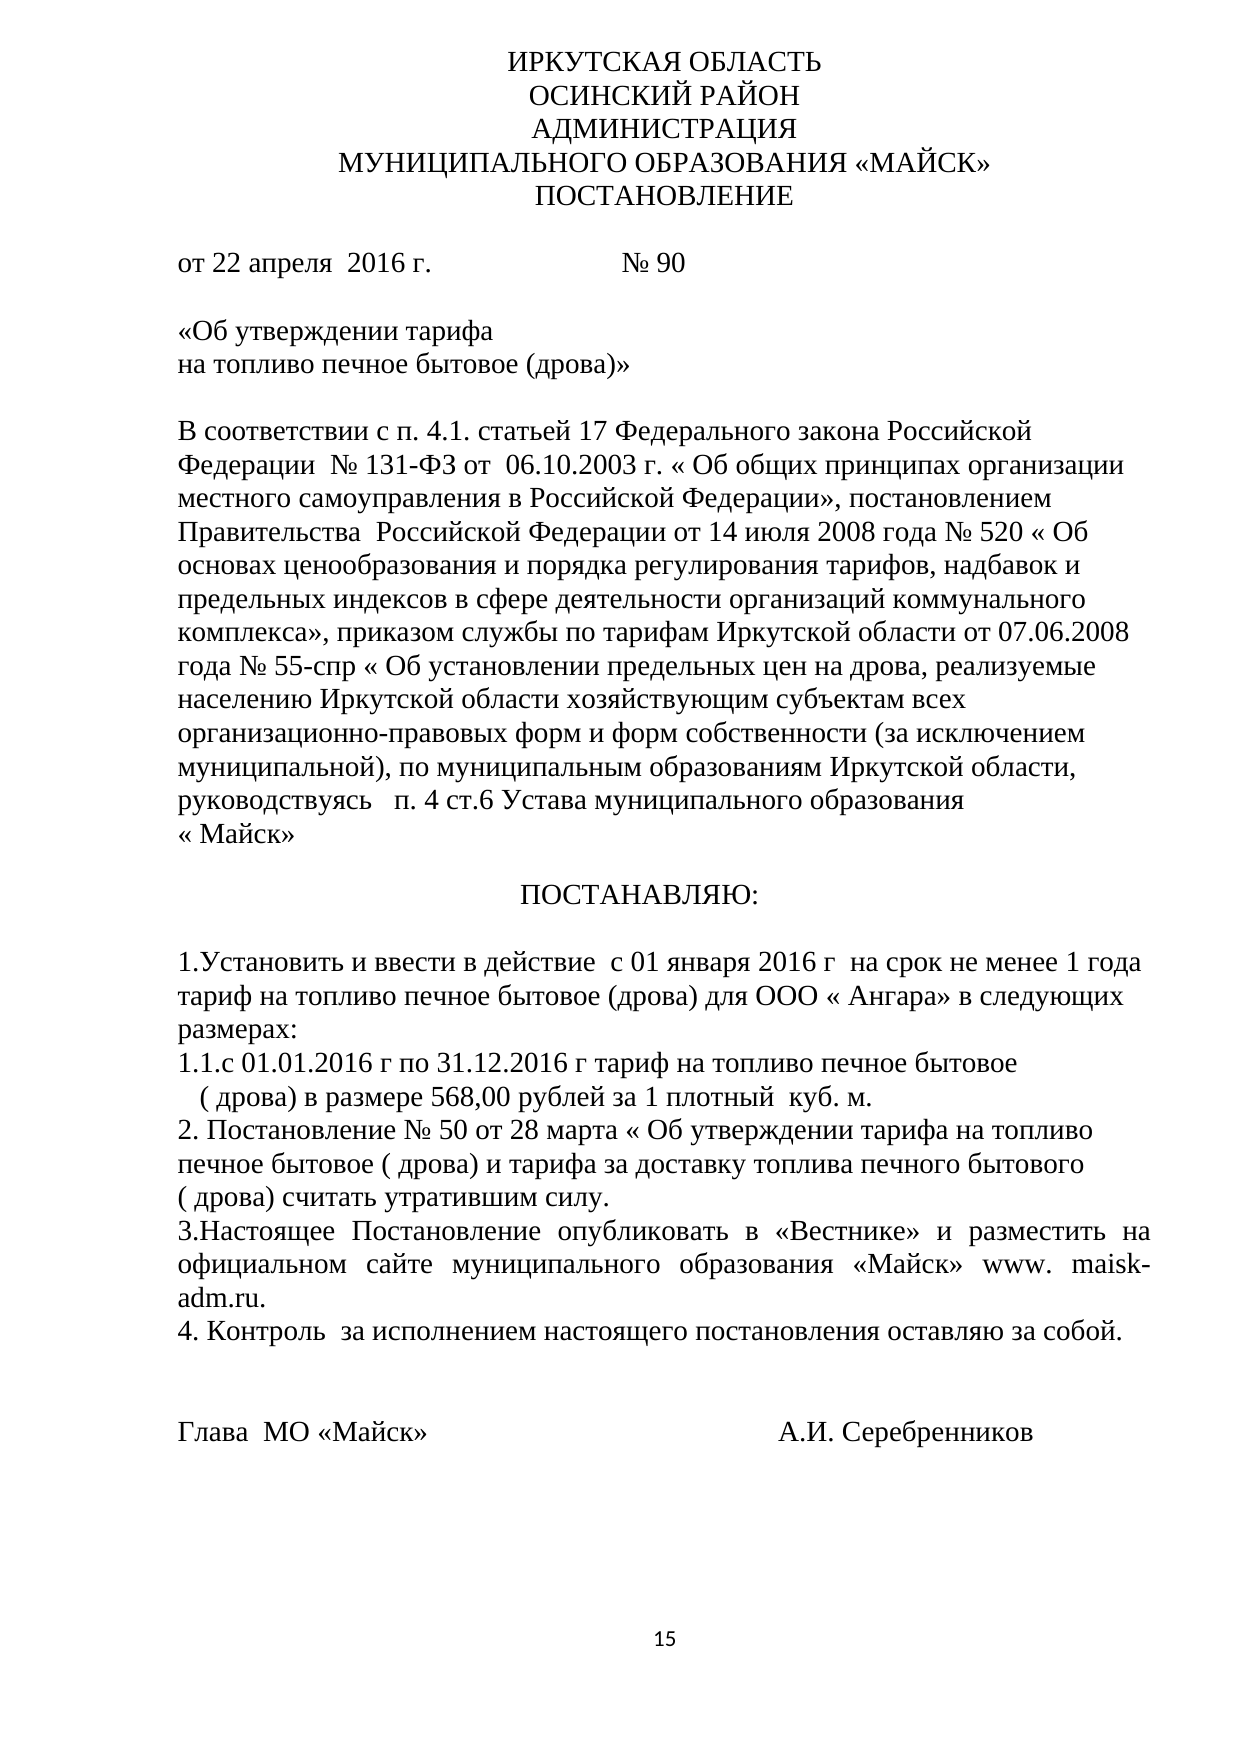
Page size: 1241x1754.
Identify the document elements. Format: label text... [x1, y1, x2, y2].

text В соответствии с п. 4.1. статьей 17 Федерального закона Российской Федерации № 131-ФЗ от 06.10.2003 г. « Об общих принципах организации местного самоуправления в Российской Федерации», постановлением Правительства Российской Федерации от 14 июля 2008 года № 520 « Об основах ценообразования и порядка регулирования тарифов, надбавок и предельных индексов в сфере деятельности организаций коммунального комплекса», приказом службы по тарифам Иркутской области от 07.06.2008 года № 55-спр « Об установлении предельных цен на дрова, реализуемые населению Иркутской области хозяйствующим субъектам всех организационно-правовых форм и форм собственности (за исключением муниципальной), по муниципальным образованиям Иркутской области, руководствуясь п. 4 ст.6 Устава муниципального образования [177, 413, 1152, 816]
text 3.Настоящее Постановление опубликовать в «Вестнике» и разместить на официальном сайте муниципального образования «Майск» www. maisk-adm.ru. [177, 1213, 1152, 1313]
text «Об утверждении тарифа [177, 313, 1152, 346]
text ПОСТАНАВЛЯЮ: [177, 877, 1152, 911]
text ИРКУТСКАЯ ОБЛАСТЬ [177, 44, 1152, 78]
text 4. Контроль за исполнением настоящего постановления оставляю за собой. [177, 1313, 1152, 1347]
text 2. Постановление № 50 от 28 марта « Об утверждении тарифа на топливо печное бытовое ( дрова) и тарифа за доставку топлива печного бытового [177, 1112, 1152, 1179]
text ОСИНСКИЙ РАЙОН [177, 78, 1152, 111]
text АДМИНИСТРАЦИЯ [177, 111, 1152, 145]
text 1.Установить и ввести в действие с 01 января 2016 г на срок не менее 1 года тариф на топливо печное бытовое (дрова) для ООО « Ангара» в следующих размерах: [177, 944, 1152, 1045]
text на топливо печное бытовое (дрова)» [177, 346, 1152, 380]
text ПОСТАНОВЛЕНИЕ [177, 178, 1152, 212]
text от 22 апреля 2016 г. № 90 [177, 246, 1152, 279]
text МУНИЦИПАЛЬНОГО ОБРАЗОВАНИЯ «МАЙСК» [177, 145, 1152, 178]
text Глава МО «Майск» А.И. Серебренников [177, 1414, 1152, 1448]
text 1.1.с 01.01.2016 г по 31.12.2016 г тариф на топливо печное бытовое [177, 1045, 1152, 1079]
text ( дрова) считать утратившим силу. [177, 1179, 1152, 1213]
text ( дрова) в размере 568,00 рублей за 1 плотный куб. м. [192, 1079, 1152, 1112]
text « Майск» [177, 816, 1152, 849]
